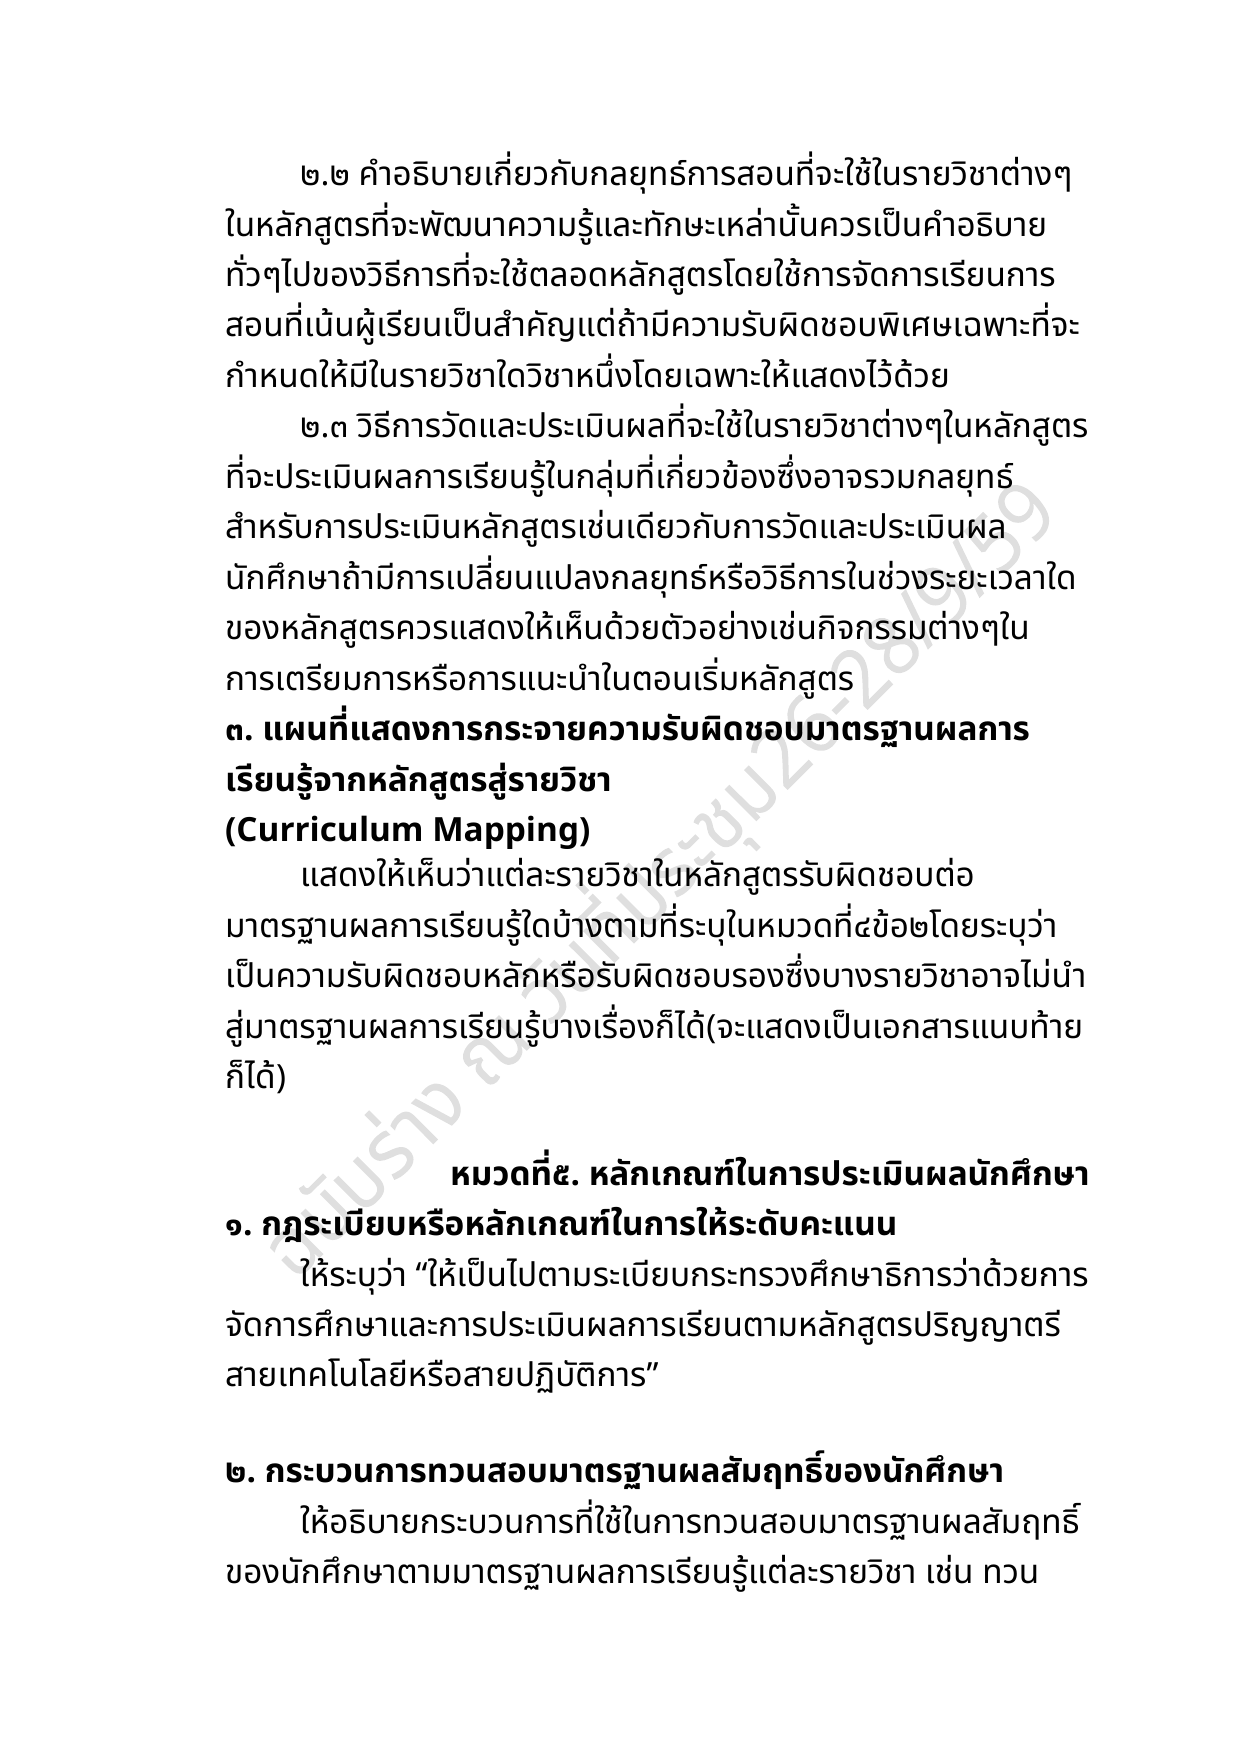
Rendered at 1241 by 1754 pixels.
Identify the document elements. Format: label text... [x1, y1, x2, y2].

text ๒.๓ วิธีการวัดและประเมินผลที่จะใช้ในรายวิชาต่างๆในหลักสูตรที่จะประเมินผลการเรียนรู้ในกลุ่มที่เกี่ยวข้องซึ่งอาจรวมกลยุทธ์สำหรับการประเมินหลักสูตรเช่นเดียวกับการวัดและประเมินผลนักศึกษาถ้ามีการเปลี่ยนแปลงกลยุทธ์หรือวิธีการในช่วงระยะเวลาใดของหลักสูตรควรแสดงให้เห็นด้วยตัวอย่างเช่นกิจกรรมต่างๆในการเตรียมการหรือการแนะนำในตอนเริ่มหลักสูตร [225, 402, 1090, 705]
text ๒.๒ คำอธิบายเกี่ยวกับกลยุทธ์การสอนที่จะใช้ในรายวิชาต่างๆในหลักสูตรที่จะพัฒนาความรู้และทักษะเหล่านั้นควรเป็นคำอธิบายทั่วๆไปของวิธีการที่จะใช้ตลอดหลักสูตรโดยใช้การจัดการเรียนการสอนที่เน้นผู้เรียนเป็นสำคัญแต่ถ้ามีความรับผิดชอบพิเศษเฉพาะที่จะกำหนดให้มีในรายวิชาใดวิชาหนึ่งโดยเฉพาะให้แสดงไว้ด้วย [225, 150, 1090, 402]
text ให้ระบุว่า “ให้เป็นไปตามระเบียบกระทรวงศึกษาธิการว่าด้วยการจัดการศึกษาและการประเมินผลการเรียนตามหลักสูตรปริญญาตรีสายเทคโนโลยีหรือสายปฏิบัติการ” [225, 1251, 1090, 1402]
text หมวดที่๕. หลักเกณฑ์ในการประเมินผลนักศึกษา [375, 1149, 1090, 1200]
text แสดงให้เห็นว่าแต่ละรายวิชาในหลักสูตรรับผิดชอบต่อมาตรฐานผลการเรียนรู้ใดบ้างตามที่ระบุในหมวดที่๔ข้อ๒โดยระบุว่าเป็นความรับผิดชอบหลักหรือรับผิดชอบรองซึ่งบางรายวิชาอาจไม่นำสู่มาตรฐานผลการเรียนรู้บางเรื่องก็ได้(จะแสดงเป็นเอกสารแนบท้ายก็ได้) [225, 851, 1090, 1104]
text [225, 1498, 1090, 1599]
text ๓. แผนที่แสดงการกระจายความรับผิดชอบมาตรฐานผลการเรียนรู้จากหลักสูตรสู่รายวิชา [225, 705, 1090, 806]
text ๒. กระบวนการทวนสอบมาตรฐานผลสัมฤทธิ์ของนักศึกษา [225, 1447, 1090, 1498]
text ๑. กฎระเบียบหรือหลักเกณฑ์ในการให้ระดับคะแนน [225, 1200, 1090, 1251]
text (Curriculum Mapping) [225, 806, 1090, 851]
